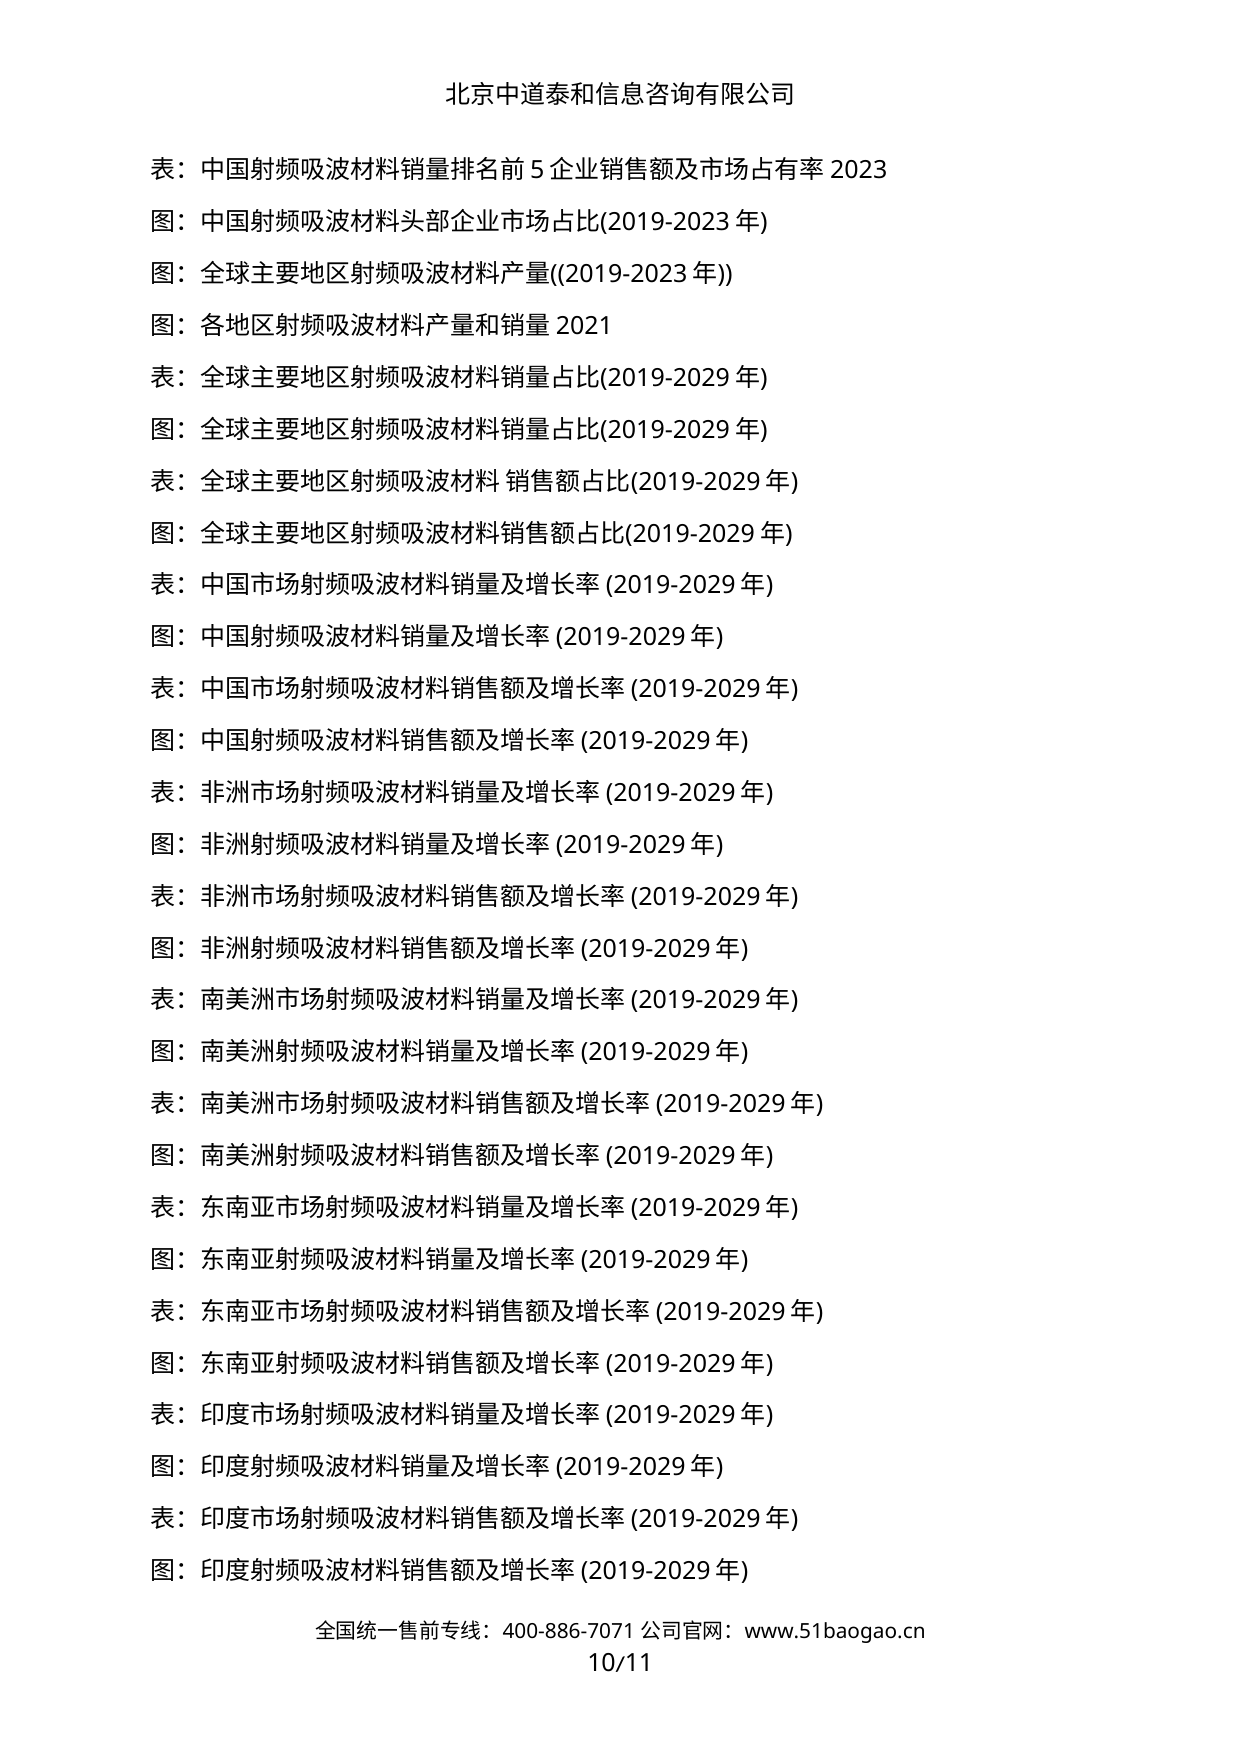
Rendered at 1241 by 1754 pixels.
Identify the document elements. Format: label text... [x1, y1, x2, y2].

text 表：南美洲市场射频吸波材料销售额及增长率 (2019-2029年) [150, 1084, 1090, 1120]
text 图：中国射频吸波材料销售额及增长率 (2019-2029年) [150, 721, 1090, 757]
text 图：印度射频吸波材料销量及增长率 (2019-2029年) [150, 1447, 1090, 1483]
text 表：中国市场射频吸波材料销量及增长率 (2019-2029年) [150, 565, 1090, 601]
text 图：南美洲射频吸波材料销量及增长率 (2019-2029年) [150, 1032, 1090, 1068]
text 表：南美洲市场射频吸波材料销量及增长率 (2019-2029年) [150, 980, 1090, 1016]
text 表：中国射频吸波材料销量排名前5企业销售额及市场占有率 2023 [150, 150, 1090, 186]
text 图：中国射频吸波材料头部企业市场占比(2019-2023年) [150, 202, 1090, 238]
text 表：印度市场射频吸波材料销售额及增长率 (2019-2029年) [150, 1499, 1090, 1535]
text 表：东南亚市场射频吸波材料销售额及增长率 (2019-2029年) [150, 1291, 1090, 1327]
text 表：印度市场射频吸波材料销量及增长率 (2019-2029年) [150, 1395, 1090, 1431]
text 图：东南亚射频吸波材料销量及增长率 (2019-2029年) [150, 1239, 1090, 1276]
text 图：印度射频吸波材料销售额及增长率 (2019-2029年) [150, 1551, 1090, 1587]
text 图：南美洲射频吸波材料销售额及增长率 (2019-2029年) [150, 1136, 1090, 1172]
text 图：东南亚射频吸波材料销售额及增长率 (2019-2029年) [150, 1343, 1090, 1379]
text 表：东南亚市场射频吸波材料销量及增长率 (2019-2029年) [150, 1187, 1090, 1224]
text 图：全球主要地区射频吸波材料产量((2019-2023年)) [150, 254, 1090, 290]
text 图：中国射频吸波材料销量及增长率 (2019-2029年) [150, 617, 1090, 653]
text 表：全球主要地区射频吸波材料销量占比(2019-2029年) [150, 357, 1090, 394]
text 图：全球主要地区射频吸波材料销售额占比(2019-2029年) [150, 513, 1090, 549]
text 表：全球主要地区射频吸波材料 销售额占比(2019-2029年) [150, 461, 1090, 497]
text 图：非洲射频吸波材料销售额及增长率 (2019-2029年) [150, 928, 1090, 964]
text 表：非洲市场射频吸波材料销售额及增长率 (2019-2029年) [150, 876, 1090, 912]
text 图：各地区射频吸波材料产量和销量 2021 [150, 306, 1090, 342]
text 表：中国市场射频吸波材料销售额及增长率 (2019-2029年) [150, 669, 1090, 705]
text 图：非洲射频吸波材料销量及增长率 (2019-2029年) [150, 824, 1090, 861]
text 图：全球主要地区射频吸波材料销量占比(2019-2029年) [150, 409, 1090, 446]
text 表：非洲市场射频吸波材料销量及增长率 (2019-2029年) [150, 772, 1090, 809]
